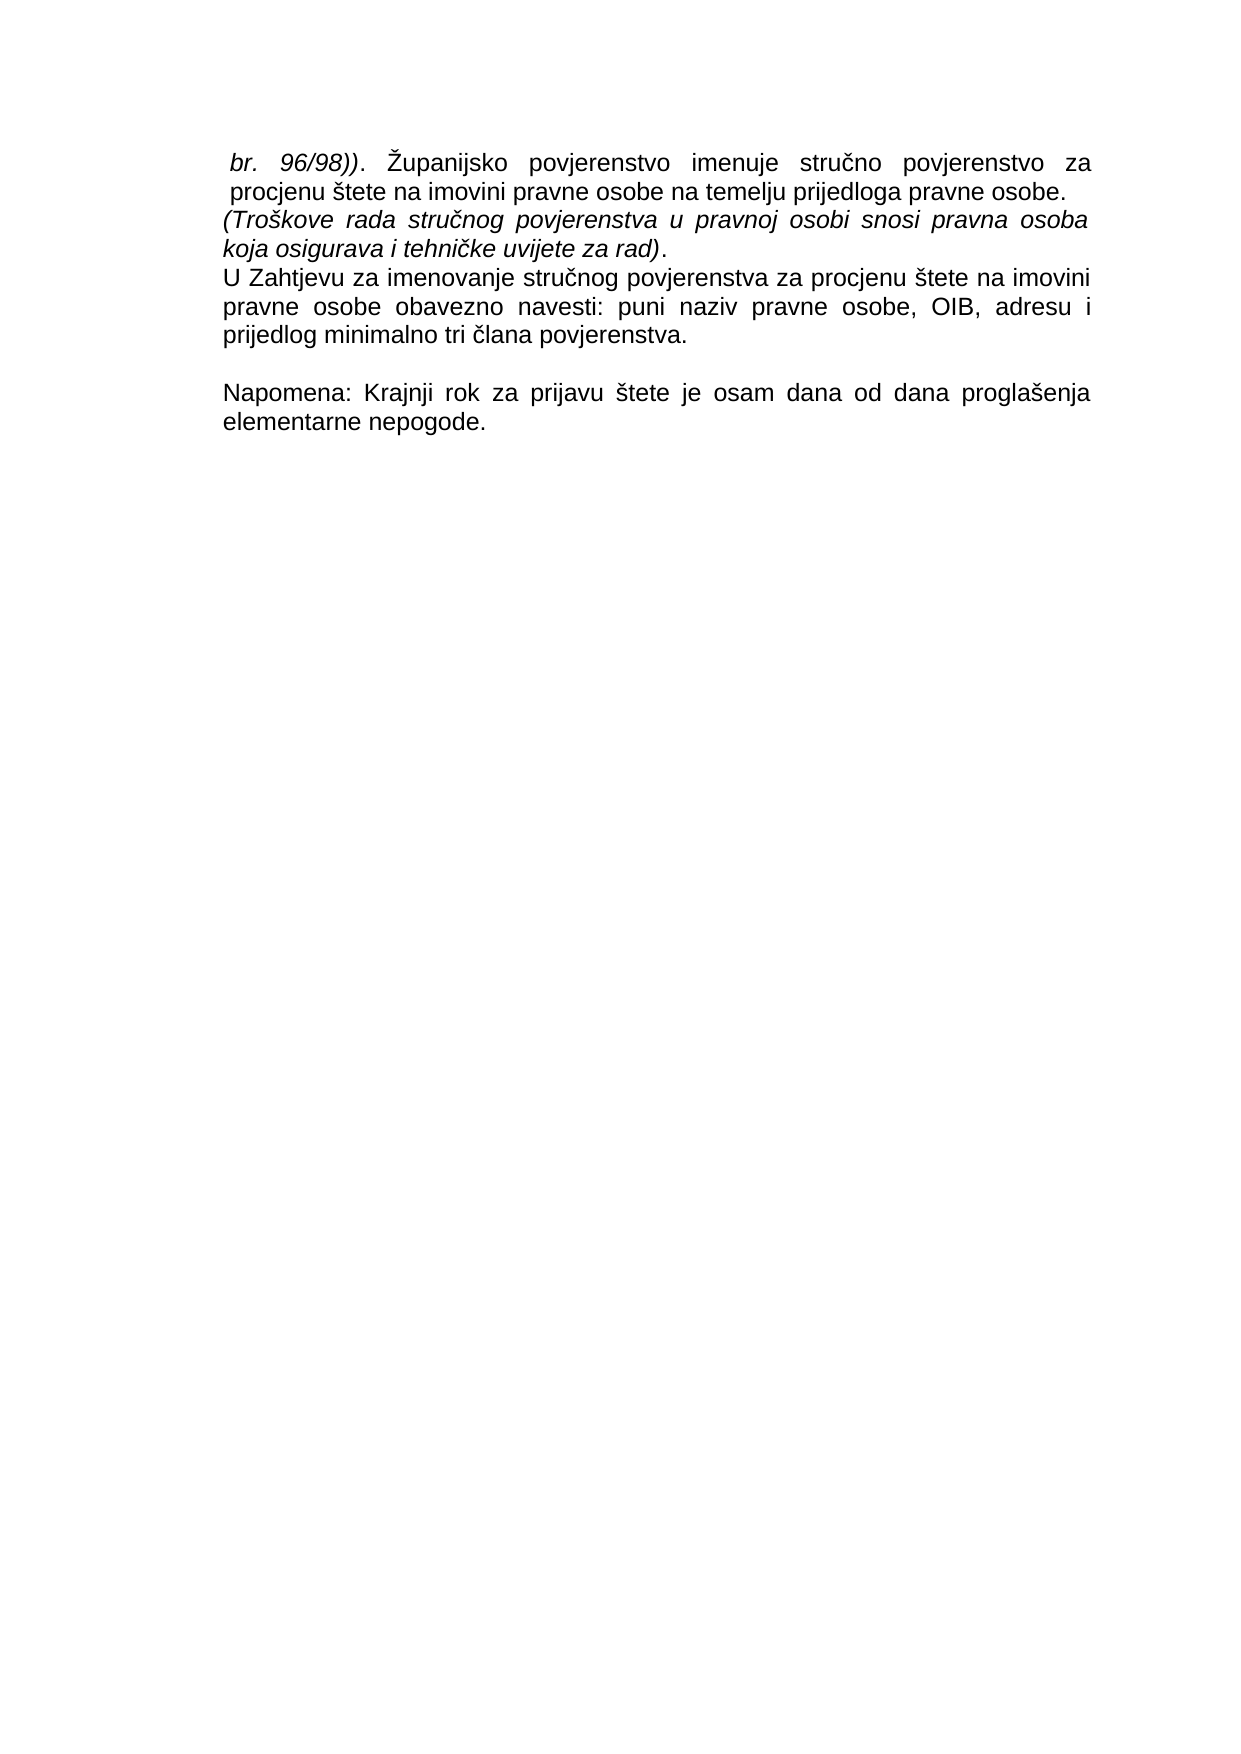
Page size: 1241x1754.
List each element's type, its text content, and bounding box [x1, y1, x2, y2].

list (Troškove rada stručnog povjerenstva u pravnoj osobi snosi pravna osoba koja osigurava i tehničke uvijete za rad). [223, 205, 1092, 263]
list U Zahtjevu za imenovanje stručnog povjerenstva za procjenu štete na imovini pravne osobe obavezno navesti: puni naziv pravne osobe, OIB, adresu i prijedlog minimalno tri člana povjerenstva. [223, 263, 1092, 349]
list Napomena: Krajnji rok za prijavu štete je osam dana od dana proglašenja elementarne nepogode. [223, 378, 1092, 435]
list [192, 148, 1092, 205]
